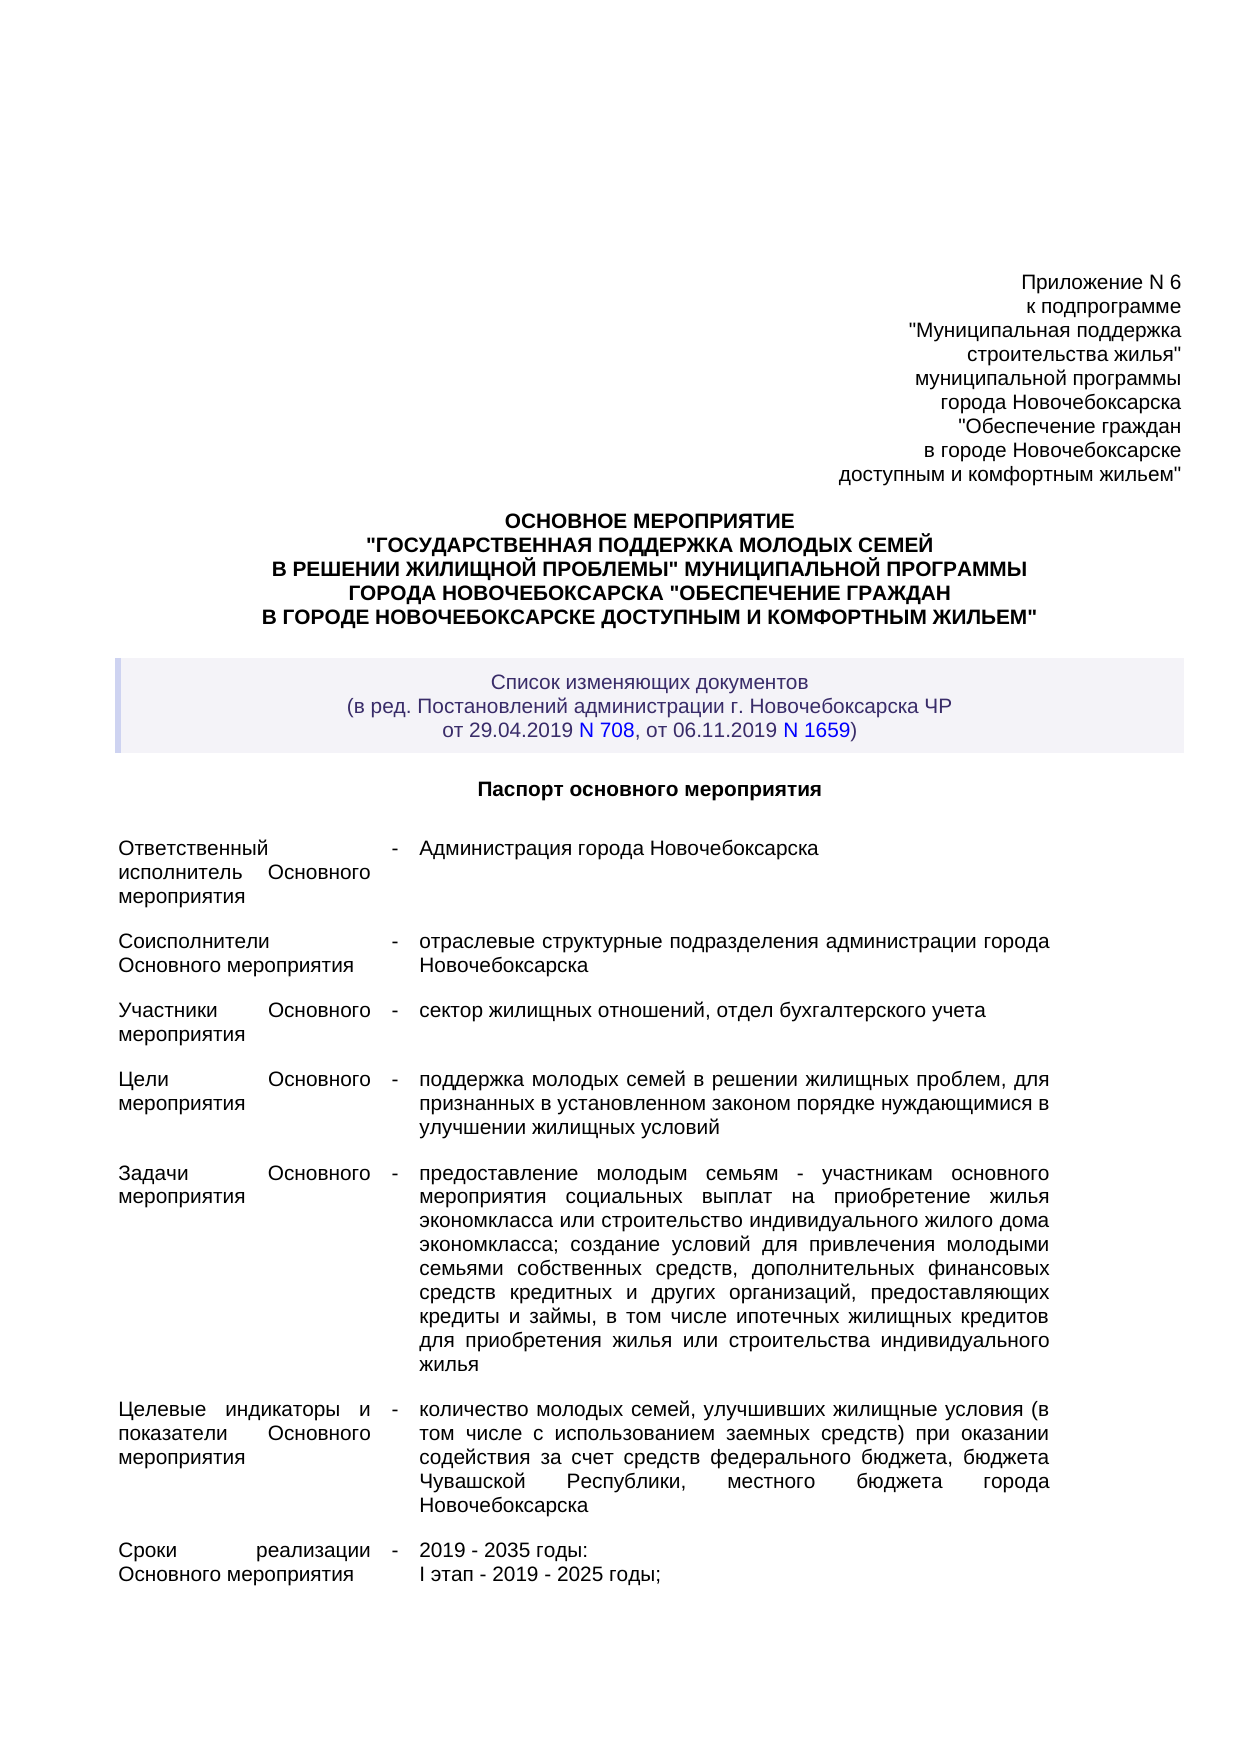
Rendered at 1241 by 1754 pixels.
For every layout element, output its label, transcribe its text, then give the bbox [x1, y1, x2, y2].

table_cell поддержка молодых семей в решении жилищных проблем, для признанных в установленном законом порядке нуждающимися в улучшении жилищных условий [413, 1057, 1056, 1150]
text муниципальной программы [118, 366, 1181, 389]
table_cell Задачи Основного мероприятия [112, 1150, 377, 1387]
text Приложение N 6 [118, 270, 1181, 294]
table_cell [413, 1528, 1056, 1597]
table_cell предоставление молодым семьям - участникам основного мероприятия социальных выплат на приобретение жилья экономкласса или строительство индивидуального жилого дома экономкласса; создание условий для привлечения молодыми семьями собственных средств, дополнительных финансовых средств кредитных и других организаций, предоставляющих кредиты и займы, в том числе ипотечных жилищных кредитов для приобретения жилья или строительства индивидуального жилья [413, 1150, 1056, 1387]
text к подпрограмме [118, 294, 1181, 318]
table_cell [112, 1528, 377, 1597]
text в городе Новочебоксарске [118, 437, 1181, 461]
text города Новочебоксарска [118, 389, 1181, 413]
text строительства жилья" [118, 342, 1181, 366]
table_cell - [377, 1528, 413, 1597]
text Паспорт основного мероприятия [118, 777, 1181, 801]
table_cell Цели Основного мероприятия [112, 1057, 377, 1150]
table_cell сектор жилищных отношений, отдел бухгалтерского учета [413, 988, 1056, 1057]
table_cell Целевые индикаторы и показатели Основного мероприятия [112, 1387, 377, 1528]
table_cell Участники Основного мероприятия [112, 988, 377, 1057]
text "Обеспечение граждан [118, 413, 1181, 437]
text "ГОСУДАРСТВЕННАЯ ПОДДЕРЖКА МОЛОДЫХ СЕМЕЙ [118, 533, 1181, 557]
table_cell Соисполнители Основного мероприятия [112, 918, 377, 987]
table_cell - [377, 1387, 413, 1528]
table_header Администрация города Новочебоксарска [413, 825, 1056, 918]
table_header Ответственный исполнитель Основного мероприятия [112, 825, 377, 918]
table_cell - [377, 1150, 413, 1387]
text В РЕШЕНИИ ЖИЛИЩНОЙ ПРОБЛЕМЫ" МУНИЦИПАЛЬНОЙ ПРОГРАММЫ [118, 557, 1181, 581]
text доступным и комфортным жильем" [118, 461, 1181, 485]
table_cell - [377, 918, 413, 987]
table_cell - [377, 988, 413, 1057]
text ОСНОВНОЕ МЕРОПРИЯТИЕ [118, 509, 1181, 533]
text "Муниципальная поддержка [118, 318, 1181, 342]
table_header - [377, 825, 413, 918]
table_cell отраслевые структурные подразделения администрации города Новочебоксарска [413, 918, 1056, 987]
text ГОРОДА НОВОЧЕБОКСАРСКА "ОБЕСПЕЧЕНИЕ ГРАЖДАН [118, 581, 1181, 605]
table_cell - [377, 1057, 413, 1150]
table_cell количество молодых семей, улучшивших жилищные условия (в том числе с использованием заемных средств) при оказании содействия за счет средств федерального бюджета, бюджета Чувашской Республики, местного бюджета города Новочебоксарска [413, 1387, 1056, 1528]
text В ГОРОДЕ НОВОЧЕБОКСАРСКЕ ДОСТУПНЫМ И КОМФОРТНЫМ ЖИЛЬЕМ" [118, 605, 1181, 629]
table_header Список изменяющих документов (в ред. Постановлений администрации г. Новочебоксарска ЧР от 29.04.2019 N 708, от 06.11.2019 N 1659) [121, 658, 1178, 753]
